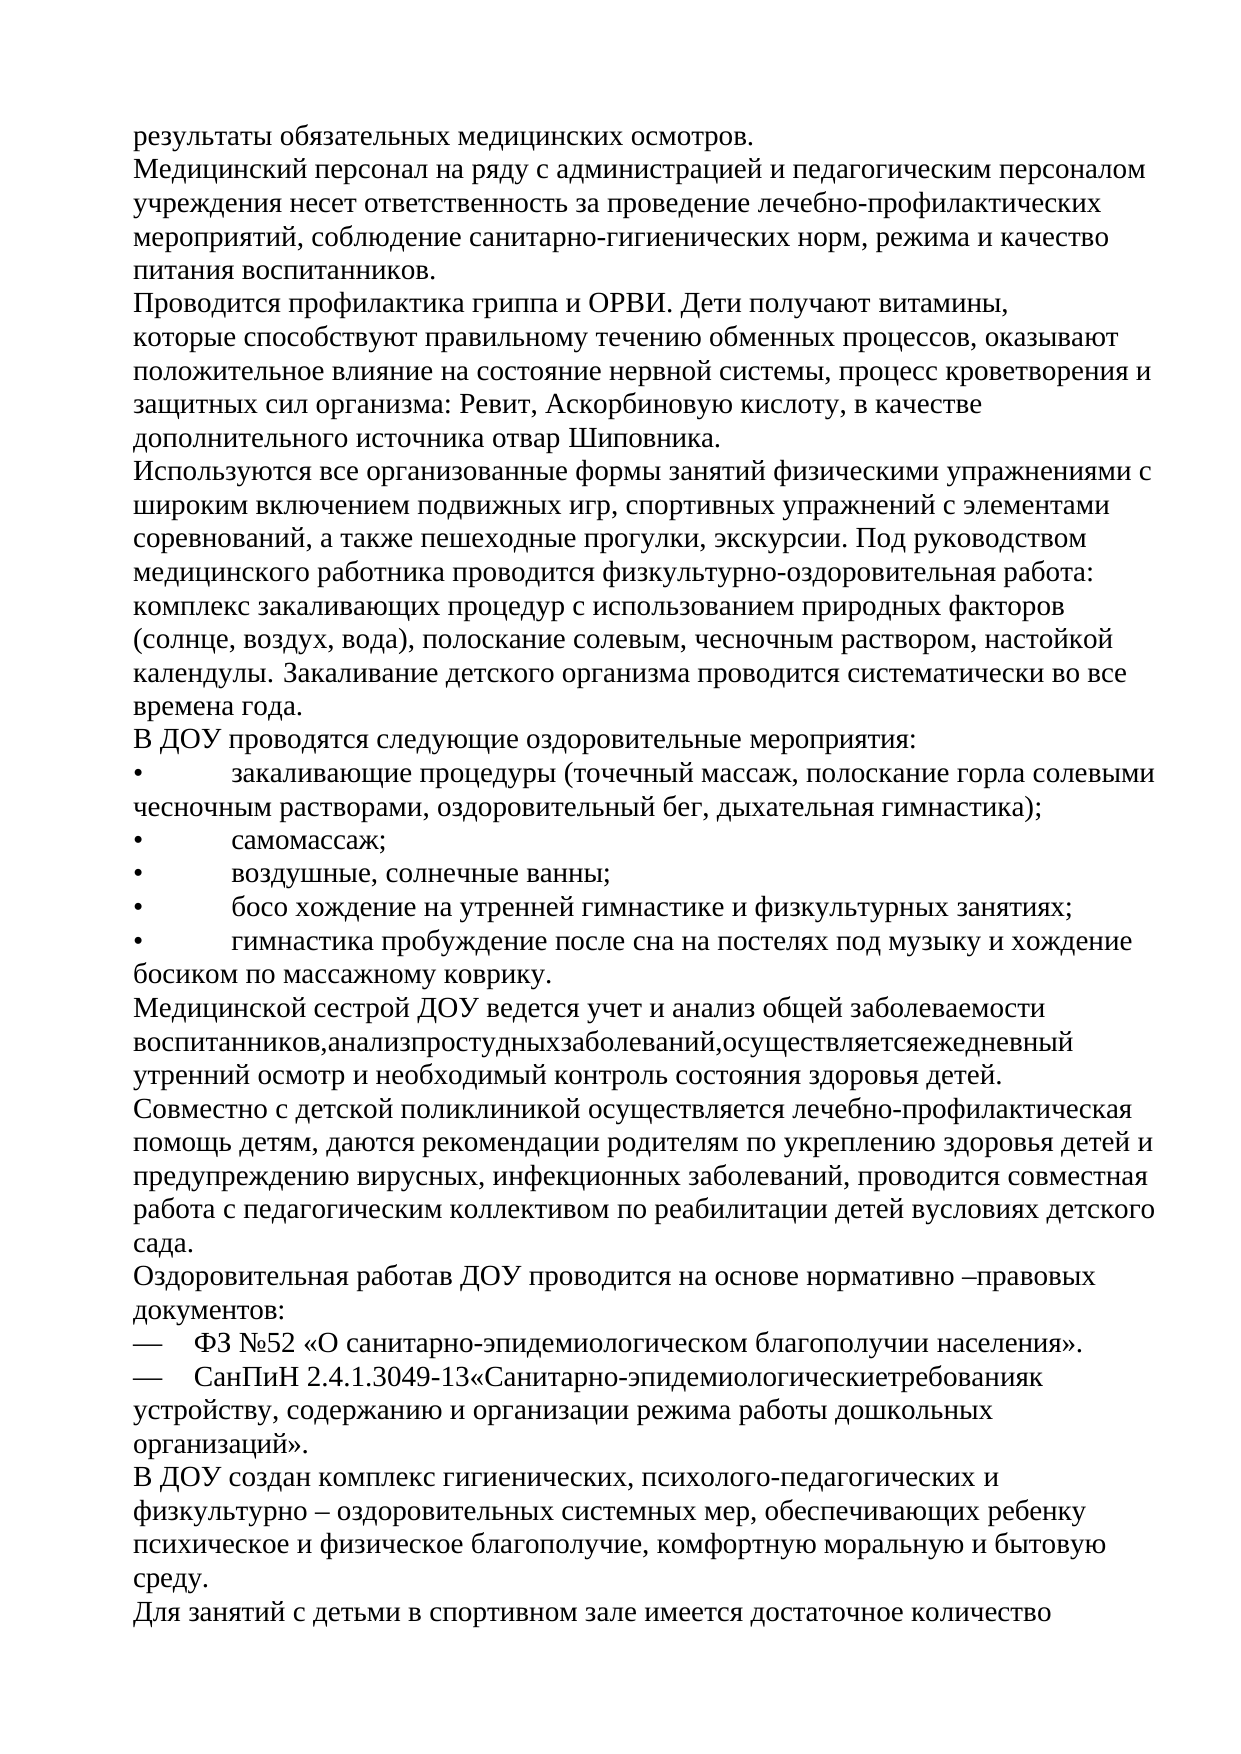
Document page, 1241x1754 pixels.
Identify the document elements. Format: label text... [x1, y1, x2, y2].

list самомассаж; [133, 822, 1166, 856]
list СанПиН 2.4.1.3049-13«Санитарно-эпидемиологическиетребованияк устройству, содержанию и организации режима работы дошкольных организаций». [133, 1359, 1166, 1459]
text Медицинской сестрой ДОУ ведется учет и анализ общей заболеваемости воспитанников,анализпростудныхзаболеваний,осуществляетсяежедневный утренний осмотр и необходимый контроль состояния здоровья детей. [133, 990, 1166, 1091]
text Проводится профилактика гриппа и ОРВИ. Дети получают витамины, [133, 286, 1166, 319]
text психическое и физическое благополучие, комфортную моральную и бытовую среду. [133, 1527, 1166, 1594]
text физкультурно – оздоровительных системных мер, обеспечивающих ребенку [133, 1493, 1166, 1527]
list ФЗ №52 «О санитарно-эпидемиологическом благополучии населения». [133, 1326, 1166, 1359]
text Совместно с детской поликлиникой осуществляется лечебно-профилактическая помощь детям, даются рекомендации родителям по укреплению здоровья детей и предупреждению вирусных, инфекционных заболеваний, проводится совместная работа с педагогическим коллективом по реабилитации детей вусловиях детского сада. [133, 1091, 1166, 1258]
list босо хождение на утренней гимнастике и физкультурных занятиях; [133, 889, 1166, 923]
list воздушные, солнечные ванны; [133, 856, 1166, 889]
text Медицинский персонал на ряду с администрацией и педагогическим персоналом учреждения несет ответственность за проведение лечебно-профилактических [133, 152, 1166, 219]
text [133, 1594, 1166, 1627]
text Оздоровительная работав ДОУ проводится на основе нормативно –правовых документов: [133, 1258, 1166, 1326]
text мероприятий, соблюдение санитарно-гигиенических норм, режима и качество питания воспитанников. [133, 219, 1166, 286]
text которые способствуют правильному течению обменных процессов, оказывают положительное влияние на состояние нервной системы, процесс кроветворения и защитных сил организма: Ревит, Аскорбиновую кислоту, в качестве дополнительного источника отвар Шиповника. [133, 319, 1166, 453]
list закаливающие процедуры (точечный массаж, полоскание горла солевыми чесночным растворами, оздоровительный бег, дыхательная гимнастика); [133, 755, 1166, 822]
text В ДОУ проводятся следующие оздоровительные мероприятия: [133, 722, 1166, 755]
text Используются все организованные формы занятий физическими упражнениями с широким включением подвижных игр, спортивных упражнений с элементами соревнований, а также пешеходные прогулки, экскурсии. Под руководством медицинского работника проводится физкультурно-оздоровительная работа: комплекс закаливающих процедур с использованием природных факторов (солнце, воздух, вода), полоскание солевым, чесночным раствором, настойкой календулы. Закаливание детского организма проводится систематически во все времена года. [133, 453, 1166, 722]
text В ДОУ создан комплекс гигиенических, психолого-педагогических и [133, 1459, 1166, 1493]
list гимнастика пробуждение после сна на постелях под музыку и хождение босиком по массажному коврику. [133, 923, 1166, 990]
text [133, 118, 1166, 152]
